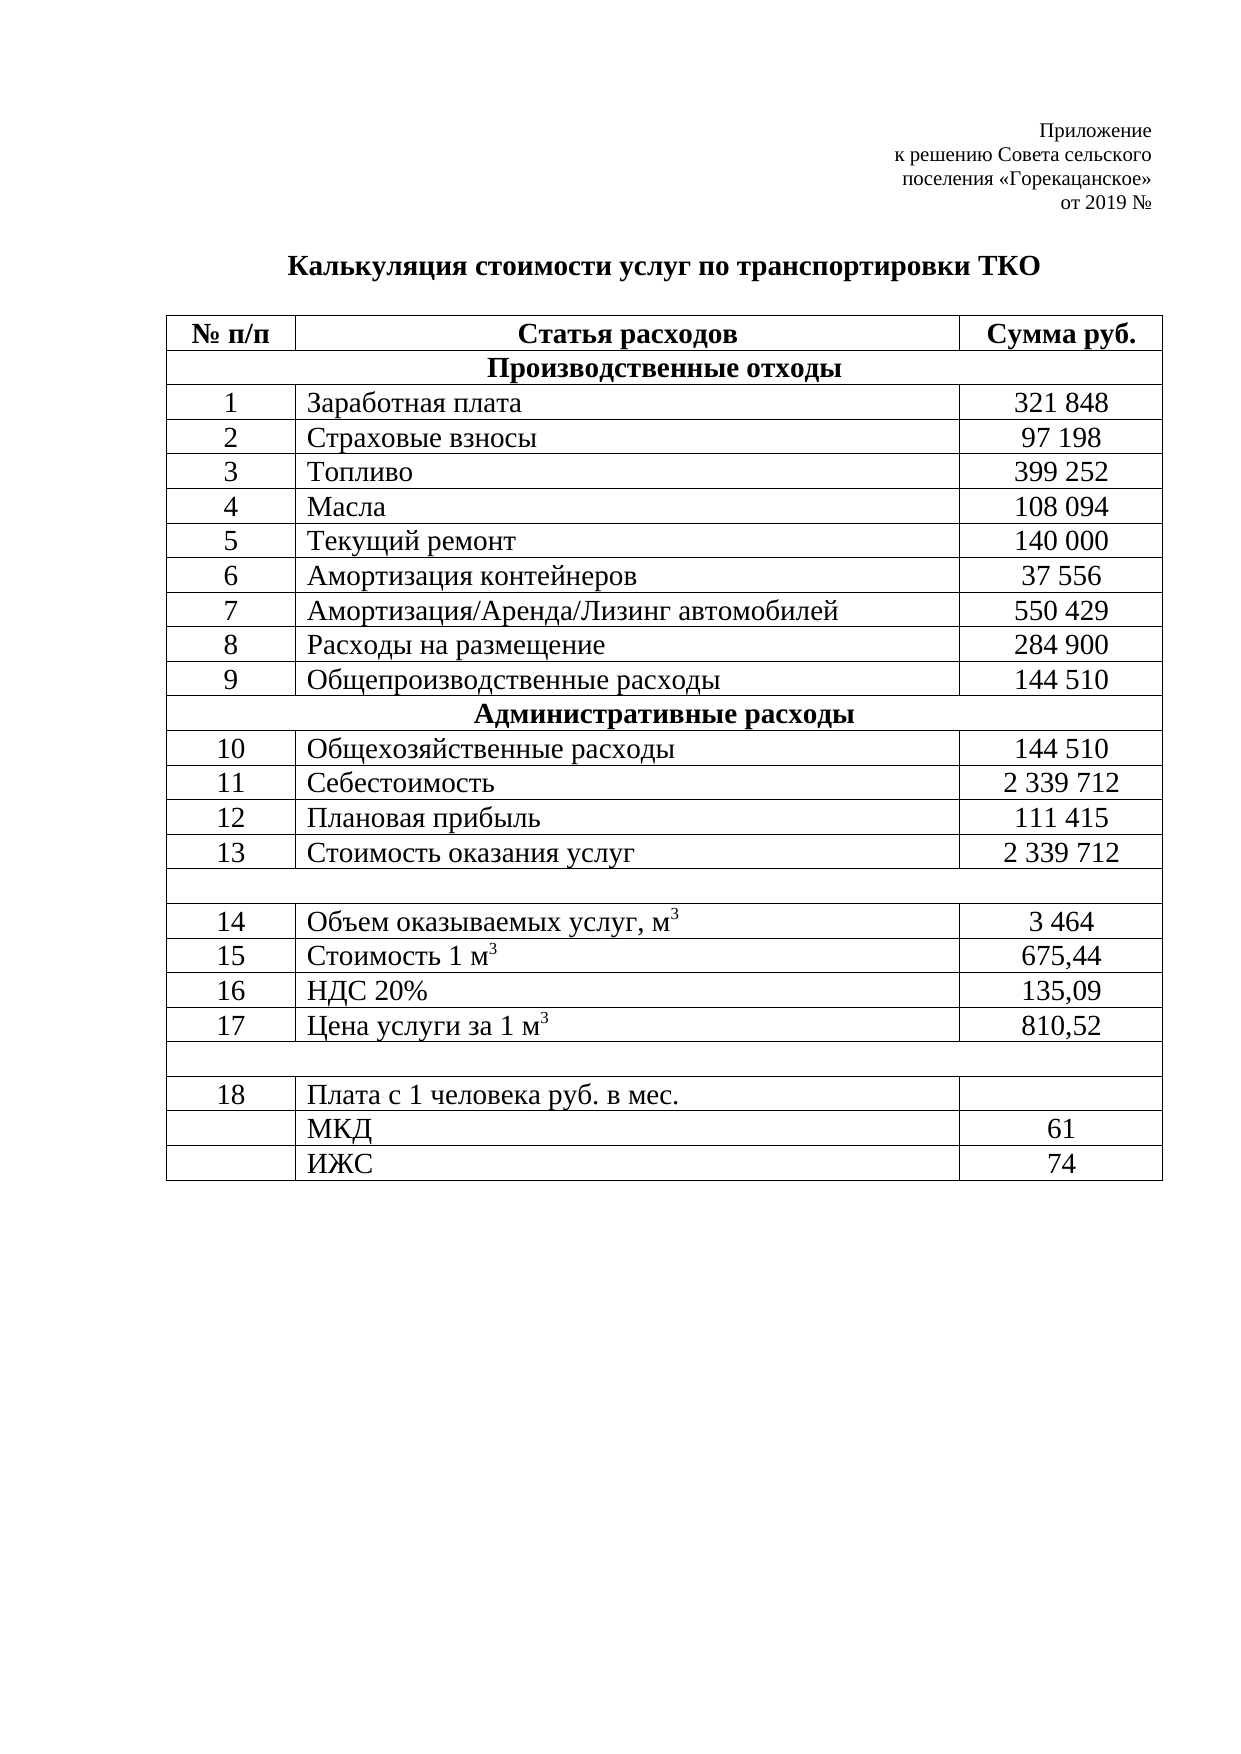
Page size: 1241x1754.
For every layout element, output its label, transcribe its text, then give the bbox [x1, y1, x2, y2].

table_cell 321 848 [960, 385, 1162, 419]
table_cell 17 [167, 1008, 295, 1041]
table_cell 3 [167, 454, 295, 488]
table_cell 16 [167, 973, 295, 1007]
table_cell Производственные отходы [167, 351, 1162, 384]
table_cell Страховые взносы [296, 420, 959, 453]
table_cell Плановая прибыль [296, 800, 959, 834]
table_cell 61 [960, 1111, 1162, 1145]
table_cell 144 510 [960, 731, 1162, 764]
table_cell 15 [167, 939, 295, 972]
table_header № п/п [167, 316, 295, 349]
table_cell 810,52 [960, 1008, 1162, 1041]
table_cell 18 [167, 1077, 295, 1110]
table_cell 74 [960, 1146, 1162, 1179]
text поселения «Горекацанское» [177, 166, 1152, 190]
table_cell 2 339 712 [960, 766, 1162, 799]
table_cell Текущий ремонт [296, 524, 959, 557]
table_cell 108 094 [960, 489, 1162, 522]
text от 2019 № [177, 190, 1152, 214]
table_cell 4 [167, 489, 295, 522]
table_cell 5 [167, 524, 295, 557]
table_cell ИЖС [296, 1146, 959, 1179]
table_cell МКД [296, 1111, 959, 1145]
table_cell 550 429 [960, 593, 1162, 626]
table_header Статья расходов [296, 316, 959, 349]
table_cell 135,09 [960, 973, 1162, 1007]
table_cell 2 [167, 420, 295, 453]
table_cell [167, 1111, 295, 1145]
table_cell Масла [296, 489, 959, 522]
table_cell 8 [167, 627, 295, 661]
table_header Сумма руб. [960, 316, 1162, 349]
table_cell Расходы на размещение [296, 627, 959, 661]
table_cell Административные расходы [167, 696, 1162, 730]
text Калькуляция стоимости услуг по транспортировки ТКО [177, 248, 1152, 281]
table_cell 111 415 [960, 800, 1162, 834]
table_cell Заработная плата [296, 385, 959, 419]
table_cell 144 510 [960, 662, 1162, 695]
table_cell 10 [167, 731, 295, 764]
table_cell 37 556 [960, 558, 1162, 592]
table_cell 14 [167, 904, 295, 937]
table_cell 9 [167, 662, 295, 695]
table_cell Топливо [296, 454, 959, 488]
text Приложение [177, 118, 1152, 142]
table_cell 7 [167, 593, 295, 626]
table_cell 13 [167, 835, 295, 868]
table_cell [960, 1077, 1162, 1110]
table_cell [167, 869, 1162, 903]
table_cell 1 [167, 385, 295, 419]
table_cell [167, 1042, 1162, 1076]
table_cell 11 [167, 766, 295, 799]
table_cell Плата с 1 человека руб. в мес. [296, 1077, 959, 1110]
table_cell 97 198 [960, 420, 1162, 453]
table_cell Цена услуги за [296, 1008, 959, 1041]
table_cell Амортизация/Аренда/Лизинг автомобилей [296, 593, 959, 626]
table_cell Амортизация контейнеров [296, 558, 959, 592]
table_cell Общепроизводственные расходы [296, 662, 959, 695]
table_cell НДС 20% [296, 973, 959, 1007]
table_cell 12 [167, 800, 295, 834]
table_cell Стоимость оказания услуг [296, 835, 959, 868]
table_cell Стоимость [296, 939, 959, 972]
table_cell Общехозяйственные расходы [296, 731, 959, 764]
table_cell 6 [167, 558, 295, 592]
table_cell 140 000 [960, 524, 1162, 557]
table_cell Себестоимость [296, 766, 959, 799]
table_cell 2 339 712 [960, 835, 1162, 868]
table_cell 3 464 [960, 904, 1162, 937]
table_cell 284 900 [960, 627, 1162, 661]
table_cell [167, 1146, 295, 1179]
table_cell 399 252 [960, 454, 1162, 488]
table_cell 675,44 [960, 939, 1162, 972]
table_cell Объем оказываемых услуг, м3 [296, 904, 959, 937]
text к решению Совета сельского [177, 142, 1152, 166]
